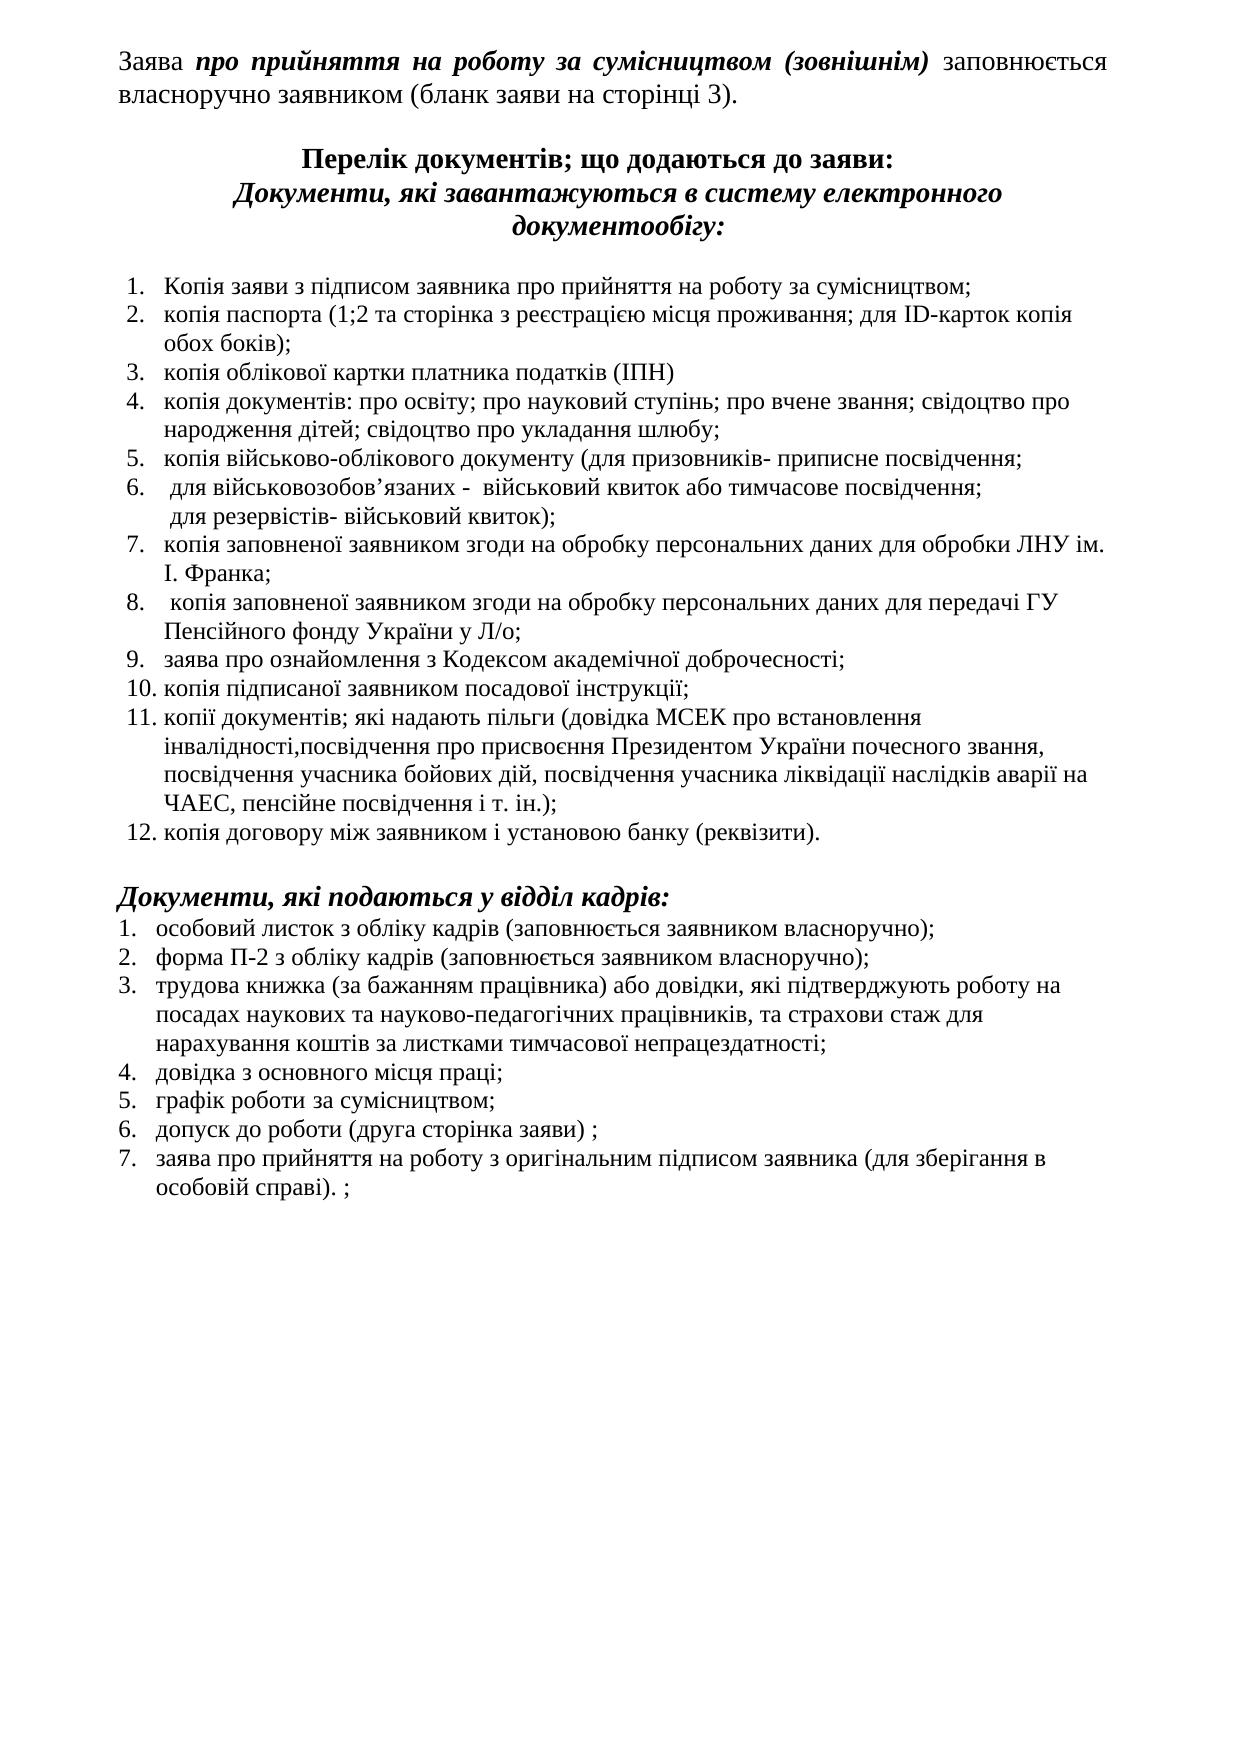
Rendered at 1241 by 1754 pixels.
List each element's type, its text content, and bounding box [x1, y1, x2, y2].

list копія документів: про освіту; про науковий ступінь; про вчене звання; свідоцтво про народження дітей; свідоцтво про укладання шлюбу; [126, 386, 1107, 443]
text Документи, які завантажуються в систему електронного документообігу: [133, 175, 1107, 242]
text Перелік документів; що додаються до заяви: [88, 141, 1107, 175]
list для військовозобов’язаних - військовий квиток або тимчасове посвідчення; [126, 472, 1107, 501]
list копія військово-облікового документу (для призовників- приписне посвідчення; [126, 443, 1107, 472]
list трудова книжка (за бажанням працівника) або довідки, які підтверджують роботу на посадах наукових та науково-педагогічних працівників, та страхови стаж для нарахування коштів за листками тимчасової непрацездатності; [118, 970, 1107, 1057]
list копія договору між заявником і установою банку (реквізити). [126, 817, 1107, 846]
list заява про ознайомлення з Кодексом академічної доброчесності; [126, 644, 1107, 673]
list копія паспорта (1;2 та сторінка з реєстрацією місця проживання; для ID-карток копія обох боків); [126, 299, 1107, 357]
list довідка з основного місця праці; [118, 1057, 1107, 1085]
list копія заповненої заявником згоди на обробку персональних даних для обробки ЛНУ ім. І. Франка; [126, 529, 1107, 587]
list допуск до роботи (друга сторінка заяви) ; [118, 1114, 1107, 1143]
list графік роботи за сумісництвом; [118, 1085, 1107, 1114]
list заява про прийняття на роботу з оригінальним підписом заявника (для зберігання в особовій справі). ; [118, 1143, 1107, 1200]
list копії документів; які надають пільги (довідка МСЕК про встановлення інвалідності,посвідчення про присвоєння Президентом України почесного звання, посвідчення учасника бойових дій, посвідчення учасника ліквідації наслідків аварії на ЧАЕС, пенсійне посвідчення і т. ін.); [126, 702, 1107, 817]
list для резервістів- військовий квиток); [163, 501, 1107, 529]
list форма П-2 з обліку кадрів (заповнюється заявником власноручно); [118, 942, 1107, 970]
list копія заповненої заявником згоди на обробку персональних даних для передачі ГУ Пенсійного фонду України у Л/о; [126, 587, 1107, 644]
list Документи, які подаються у відділ кадрів: [118, 879, 1107, 913]
list особовий листок з обліку кадрів (заповнюється заявником власноручно); [118, 913, 1107, 942]
list копія підписаної заявником посадової інструкції; [126, 673, 1107, 702]
text Заява про прийняття на роботу за сумісництвом (зовнішнім) заповнюється власноручно заявником (бланк заяви на сторінці 3). [118, 44, 1107, 109]
list копія облікової картки платника податків (ІПН) [126, 357, 1107, 386]
list Копія заяви з підписом заявника про прийняття на роботу за сумісництвом; [126, 271, 1107, 299]
